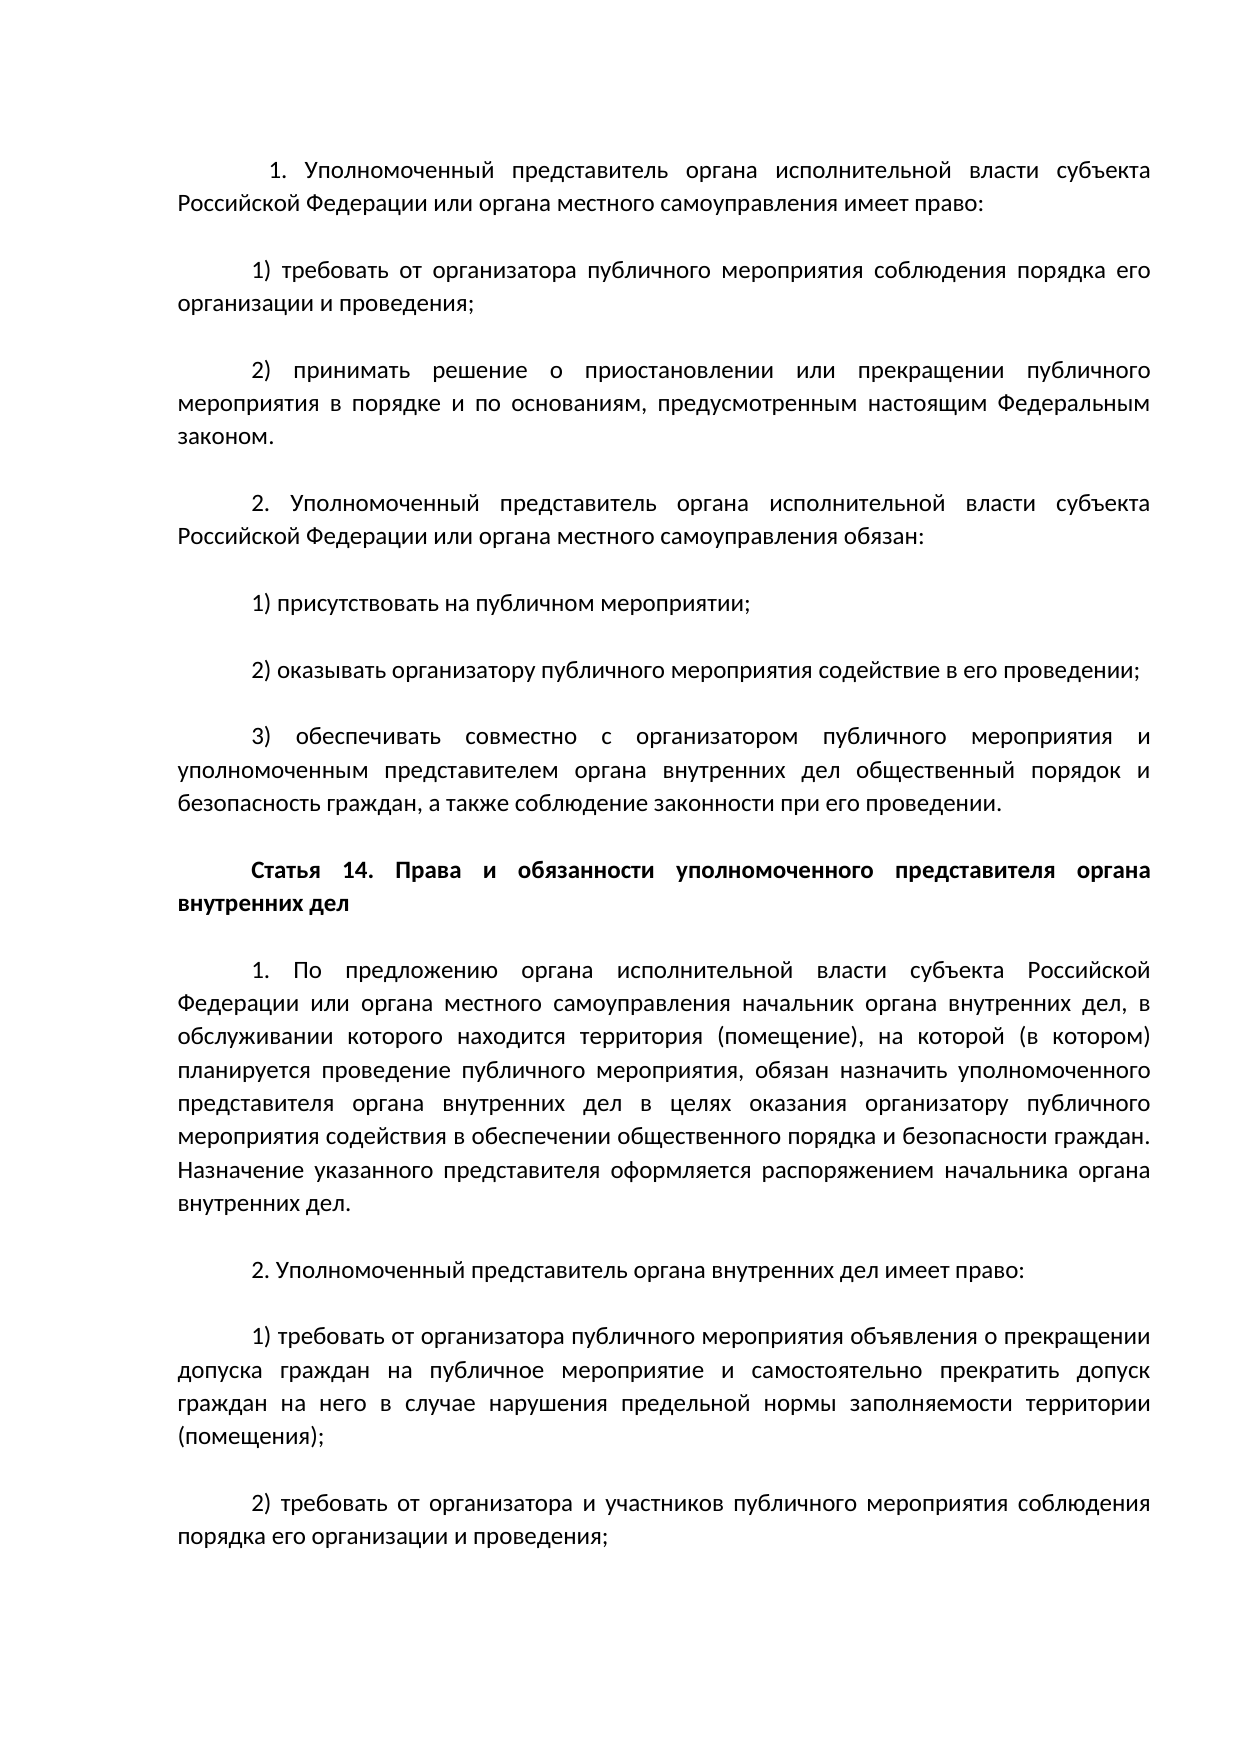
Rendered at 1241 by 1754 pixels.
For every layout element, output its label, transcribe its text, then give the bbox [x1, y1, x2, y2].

text 1) требовать от организатора публичного мероприятия соблюдения порядка его организации и проведения; [177, 251, 1152, 318]
text Статья 14. Права и обязанности уполномоченного представителя органа внутренних дел [177, 851, 1152, 918]
text 1. Уполномоченный представитель органа исполнительной власти субъекта Российской Федерации или органа местного самоуправления имеет право: [177, 151, 1152, 218]
text 1) требовать от организатора публичного мероприятия объявления о прекращении допуска граждан на публичное мероприятие и самостоятельно прекратить допуск граждан на него в случае нарушения предельной нормы заполняемости территории (помещения); [177, 1318, 1152, 1451]
text 2. Уполномоченный представитель органа внутренних дел имеет право: [177, 1251, 1152, 1285]
text 2) оказывать организатору публичного мероприятия содействие в его проведении; [177, 651, 1152, 685]
text 1) присутствовать на публичном мероприятии; [177, 585, 1152, 618]
text 3) обеспечивать совместно с организатором публичного мероприятия и уполномоченным представителем органа внутренних дел общественный порядок и безопасность граждан, а также соблюдение законности при его проведении. [177, 718, 1152, 818]
text 1. По предложению органа исполнительной власти субъекта Российской Федерации или органа местного самоуправления начальник органа внутренних дел, в обслуживании которого находится территория (помещение), на которой (в котором) планируется проведение публичного мероприятия, обязан назначить уполномоченного представителя органа внутренних дел в целях оказания организатору публичного мероприятия содействия в обеспечении общественного порядка и безопасности граждан. Назначение указанного представителя оформляется распоряжением начальника органа внутренних дел. [177, 951, 1152, 1218]
text 2. Уполномоченный представитель органа исполнительной власти субъекта Российской Федерации или органа местного самоуправления обязан: [177, 485, 1152, 551]
text 2) принимать решение о приостановлении или прекращении публичного мероприятия в порядке и по основаниям, предусмотренным настоящим Федеральным законом. [177, 351, 1152, 451]
text 2) требовать от организатора и участников публичного мероприятия соблюдения порядка его организации и проведения; [177, 1485, 1152, 1551]
